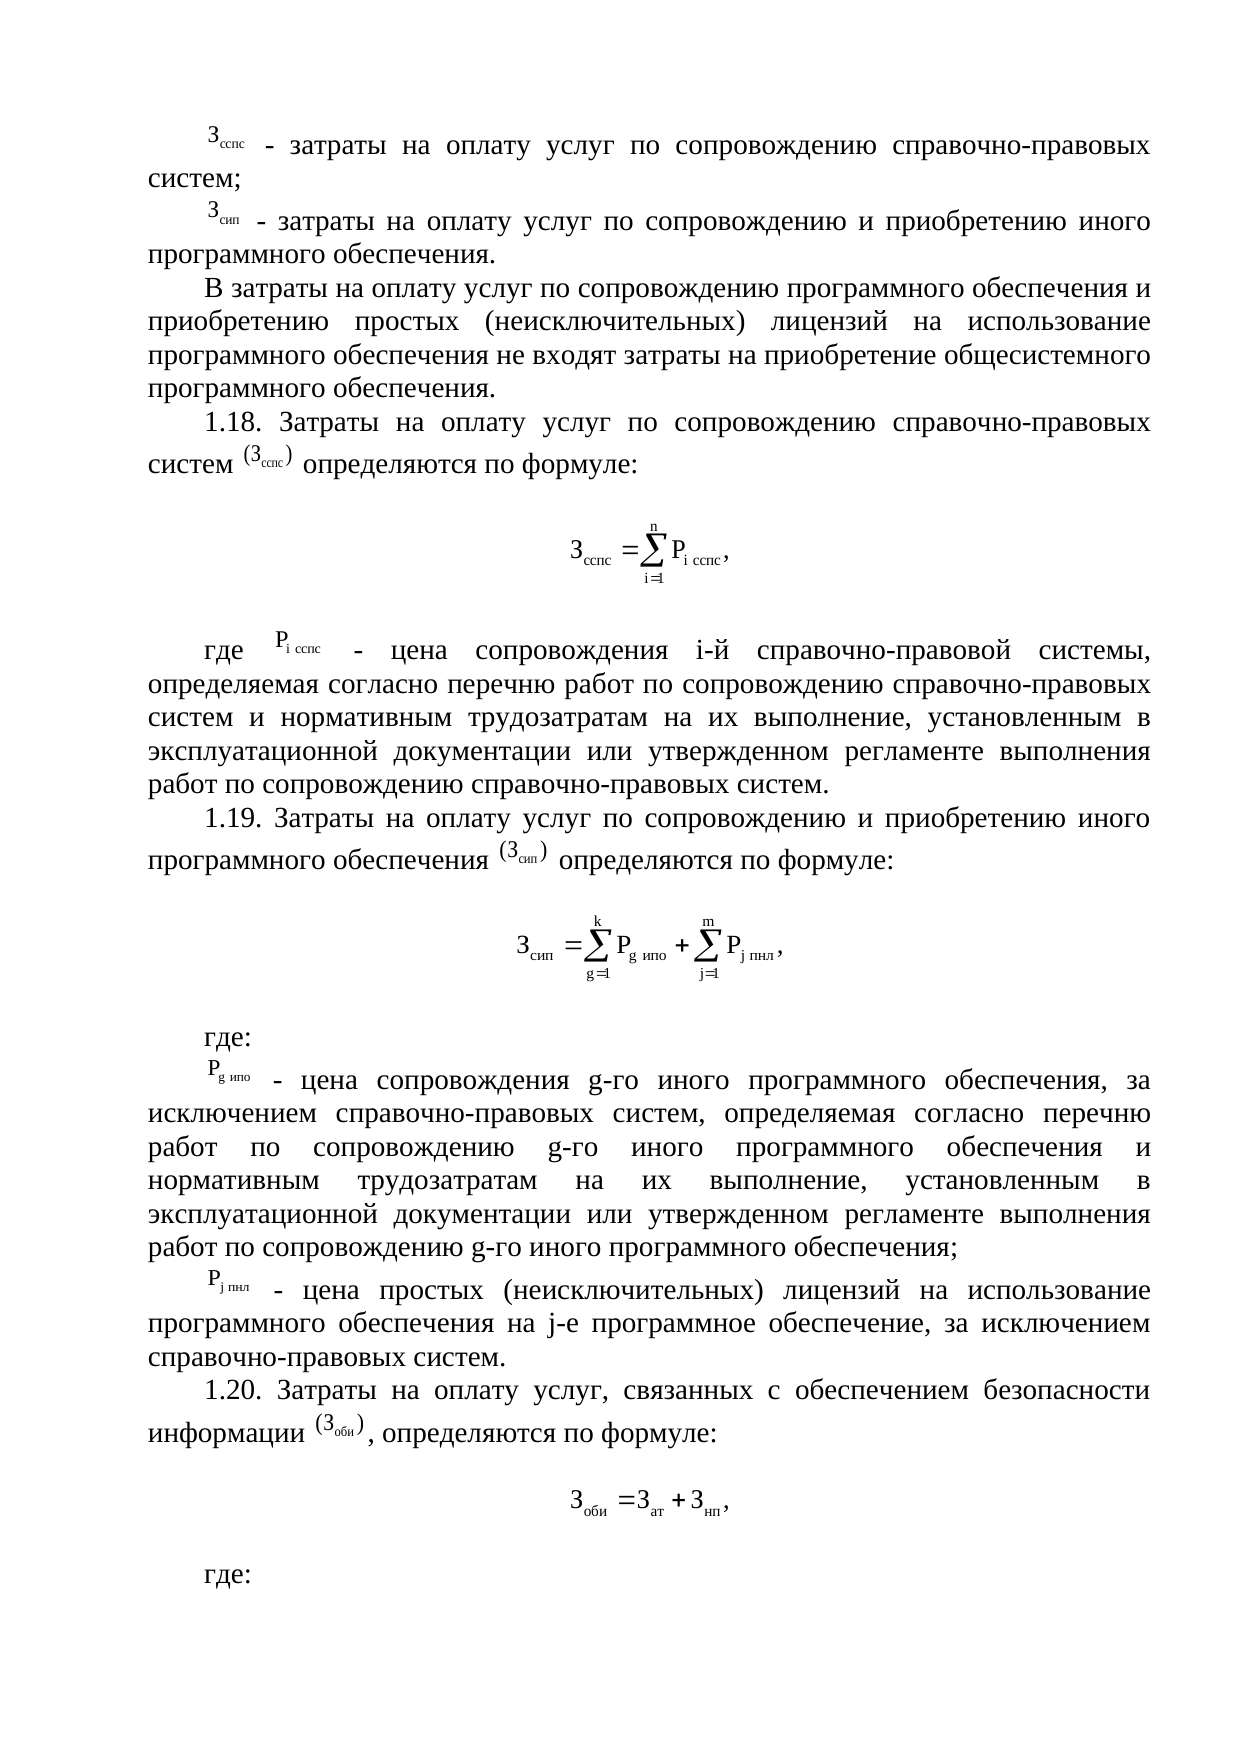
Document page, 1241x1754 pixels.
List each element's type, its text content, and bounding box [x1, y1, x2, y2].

text 1.20. Затраты на оплату услуг, связанных с обеспечением безопасности информации , определяются по формуле: [148, 1372, 1152, 1448]
text - затраты на оплату услуг по сопровождению и приобретению иного программного обеспечения. [148, 194, 1152, 270]
text 1.18. Затраты на оплату услуг по сопровождению справочно-правовых систем определяются по формуле: [148, 404, 1152, 480]
text 1.19. Затраты на оплату услуг по сопровождению и приобретению иного программного обеспечения определяются по формуле: [148, 800, 1152, 876]
text - цена сопровождения g-го иного программного обеспечения, за исключением справочно-правовых систем, определяемая согласно перечню работ по сопровождению g-го иного программного обеспечения и нормативным трудозатратам на их выполнение, установленным в эксплуатационной документации или утвержденном регламенте выполнения работ по сопровождению g-го иного программного обеспечения; [148, 1053, 1152, 1263]
text где: [148, 1019, 1152, 1053]
text где - цена сопровождения i-й справочно-правовой системы, определяемая согласно перечню работ по сопровождению справочно-правовых систем и нормативным трудозатратам на их выполнение, установленным в эксплуатационной документации или утвержденном регламенте выполнения работ по сопровождению справочно-правовых систем. [148, 623, 1152, 800]
text где: [148, 1556, 1152, 1590]
text - цена простых (неисключительных) лицензий на использование программного обеспечения на j-е программное обеспечение, за исключением справочно-правовых систем. [148, 1263, 1152, 1372]
text - затраты на оплату услуг по сопровождению справочно-правовых систем; [148, 118, 1152, 194]
text В затраты на оплату услуг по сопровождению программного обеспечения и приобретению простых (неисключительных) лицензий на использование программного обеспечения не входят затраты на приобретение общесистемного программного обеспечения. [148, 270, 1152, 404]
